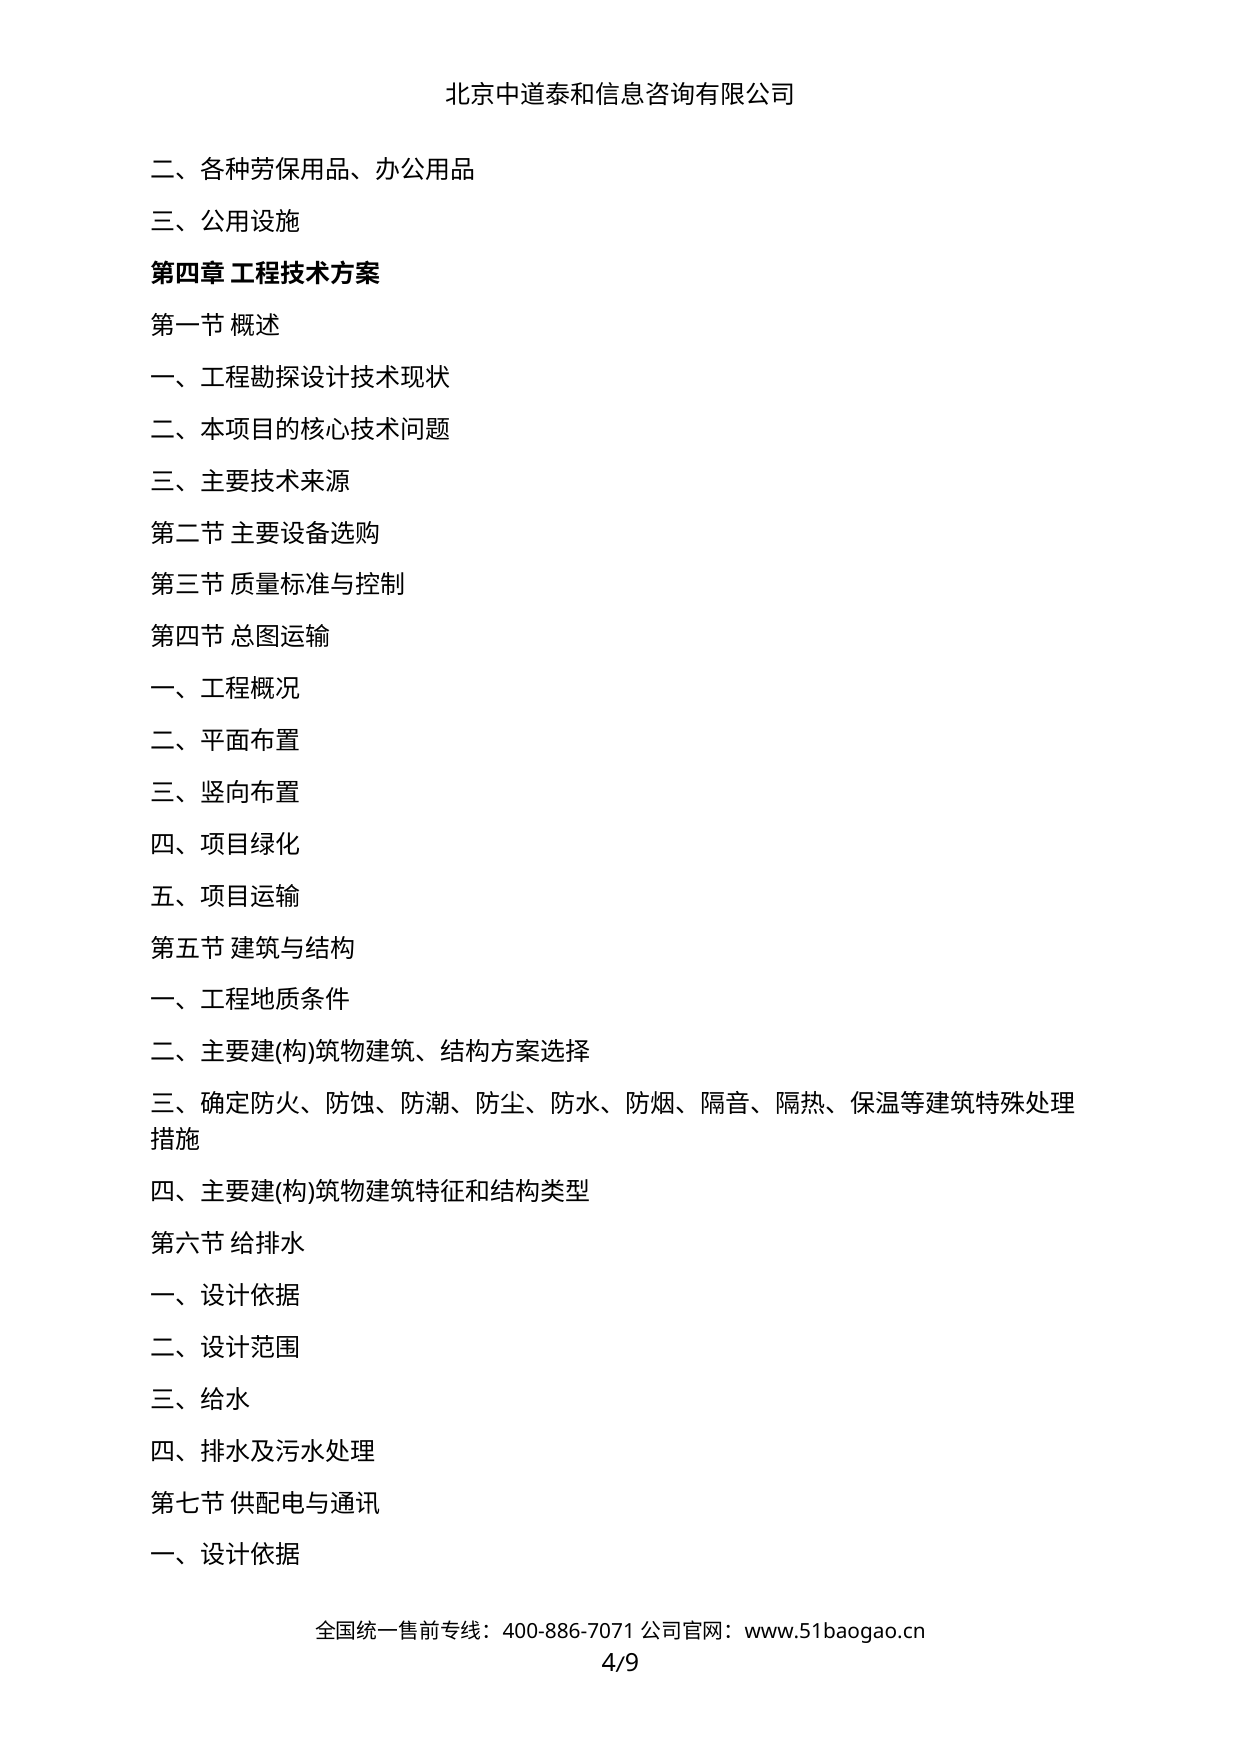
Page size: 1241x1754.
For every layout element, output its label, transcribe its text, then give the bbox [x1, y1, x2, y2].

text 第七节 供配电与通讯 [150, 1483, 1090, 1519]
text 二、各种劳保用品、办公用品 [150, 150, 1090, 186]
text 一、设计依据 [150, 1276, 1090, 1312]
text 第五节 建筑与结构 [150, 928, 1090, 964]
text 第六节 给排水 [150, 1224, 1090, 1260]
text 三、主要技术来源 [150, 461, 1090, 497]
text 三、公用设施 [150, 202, 1090, 238]
text 一、设计依据 [150, 1535, 1090, 1571]
text 二、设计范围 [150, 1327, 1090, 1364]
text 二、平面布置 [150, 721, 1090, 757]
text 四、主要建(构)筑物建筑特征和结构类型 [150, 1172, 1090, 1208]
text 三、竖向布置 [150, 772, 1090, 809]
text 四、项目绿化 [150, 824, 1090, 861]
text 三、确定防火、防蚀、防潮、防尘、防水、防烟、隔音、隔热、保温等建筑特殊处理措施 [150, 1084, 1090, 1156]
text 四、排水及污水处理 [150, 1431, 1090, 1467]
text 五、项目运输 [150, 876, 1090, 912]
text 第四节 总图运输 [150, 617, 1090, 653]
text 一、工程概况 [150, 669, 1090, 705]
text 二、本项目的核心技术问题 [150, 409, 1090, 446]
text 一、工程勘探设计技术现状 [150, 357, 1090, 394]
text 第三节 质量标准与控制 [150, 565, 1090, 601]
text 第四章 工程技术方案 [150, 254, 1090, 290]
text 一、工程地质条件 [150, 980, 1090, 1016]
text 三、给水 [150, 1379, 1090, 1416]
text 第二节 主要设备选购 [150, 513, 1090, 549]
text 第一节 概述 [150, 306, 1090, 342]
text 二、主要建(构)筑物建筑、结构方案选择 [150, 1032, 1090, 1068]
